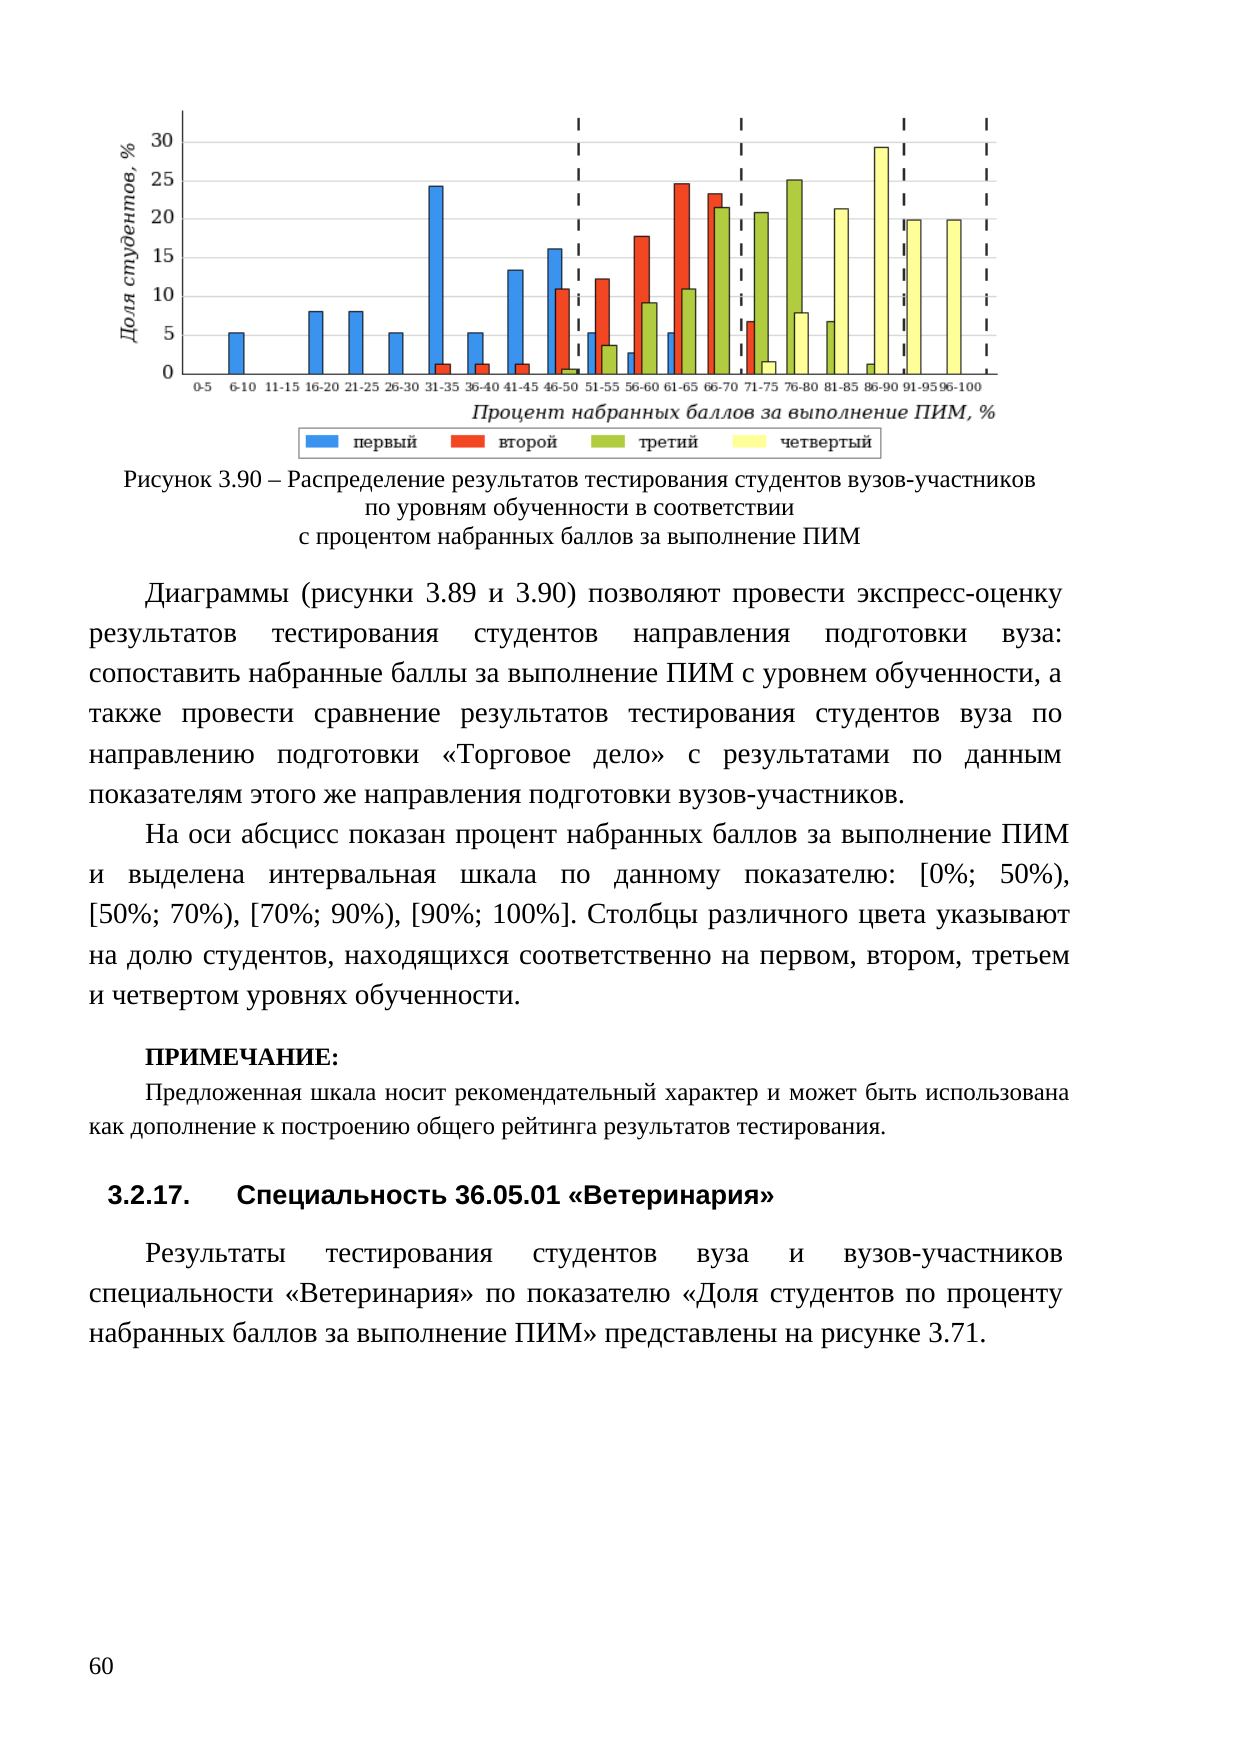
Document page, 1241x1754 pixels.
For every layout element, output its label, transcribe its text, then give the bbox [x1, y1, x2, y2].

text Предложенная шкала носит рекомендательный характер и может быть использована как дополнение к построению общего рейтинга результатов тестирования. [89, 1077, 1071, 1140]
text Результаты тестирования студентов вуза и вузов-участников специальности «Ветеринария» по показателю «Доля студентов по проценту набранных баллов за выполнение ПИМ» представлены на рисунке 3.71. [89, 1235, 1063, 1349]
text Диаграммы (рисунки 3.89 и 3.90) позволяют провести экспресс-оценку результатов тестирования студентов направления подготовки вуза: сопоставить набранные баллы за выполнение ПИМ с уровнем обученности, а также провести сравнение результатов тестирования студентов вуза по направлению подготовки «Торговое дело» с результатами по данным показателям этого же направления подготовки вузов-участников. [89, 575, 1063, 809]
text На оси абсцисс показан процент набранных баллов за выполнение ПИМ и выделена интервальная шкала по данному показателю: [0%; 50%), [50%; 70%), [70%; 90%), [90%; 100%]. Столбцы различного цвета указывают на долю студентов, находящихся соответственно на первом, втором, третьем и четвертом уровнях обученности. [89, 816, 1071, 1011]
picture [107, 88, 1053, 464]
subtitle Специальность 36.05.01 «Ветеринария» [107, 1179, 1063, 1210]
text ПРИМЕЧАНИЕ: [89, 1042, 1071, 1071]
